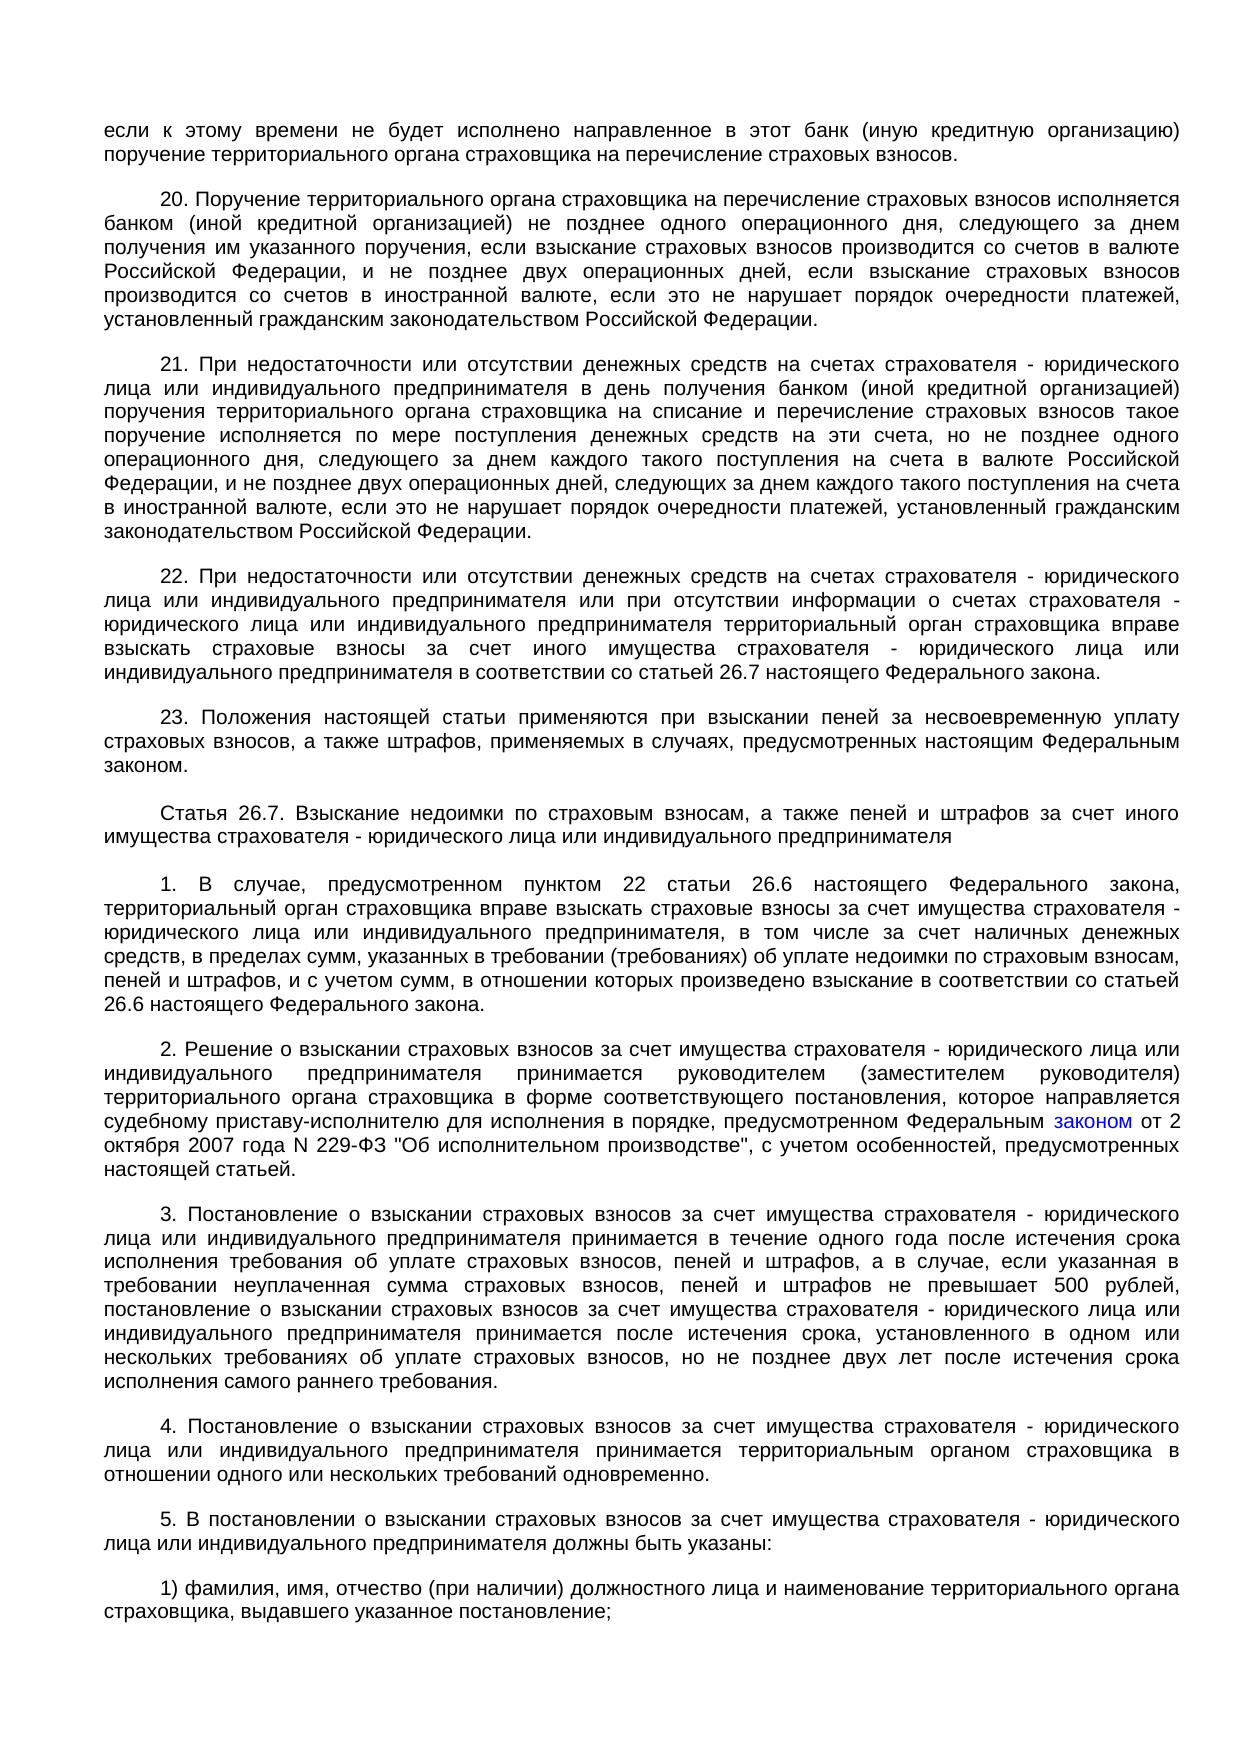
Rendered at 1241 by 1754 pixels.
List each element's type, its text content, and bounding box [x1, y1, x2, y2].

text 1) фамилия, имя, отчество (при наличии) должностного лица и наименование территориального органа страховщика, выдавшего указанное постановление; [103, 1575, 1181, 1623]
text 23. Положения настоящей статьи применяются при взыскании пеней за несвоевременную уплату страховых взносов, а также штрафов, применяемых в случаях, предусмотренных настоящим Федеральным законом. [103, 704, 1181, 776]
text Статья 26.7. Взыскание недоимки по страховым взносам, а также пеней и штрафов за счет иного имущества страхователя - юридического лица или индивидуального предпринимателя [103, 800, 1181, 848]
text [103, 118, 1181, 166]
text 1. В случае, предусмотренном пунктом 22 статьи 26.6 настоящего Федерального закона, территориальный орган страховщика вправе взыскать страховые взносы за счет имущества страхователя - юридического лица или индивидуального предпринимателя, в том числе за счет наличных денежных средств, в пределах сумм, указанных в требовании (требованиях) об уплате недоимки по страховым взносам, пеней и штрафов, и с учетом сумм, в отношении которых произведено взыскание в соответствии со статьей 26.6 настоящего Федерального закона. [103, 872, 1181, 1016]
text 4. Постановление о взыскании страховых взносов за счет имущества страхователя - юридического лица или индивидуального предпринимателя принимается территориальным органом страховщика в отношении одного или нескольких требований одновременно. [103, 1414, 1181, 1486]
text 5. В постановлении о взыскании страховых взносов за счет имущества страхователя - юридического лица или индивидуального предпринимателя должны быть указаны: [103, 1507, 1181, 1554]
text 22. При недостаточности или отсутствии денежных средств на счетах страхователя - юридического лица или индивидуального предпринимателя или при отсутствии информации о счетах страхователя - юридического лица или индивидуального предпринимателя территориальный орган страховщика вправе взыскать страховые взносы за счет иного имущества страхователя - юридического лица или индивидуального предпринимателя в соответствии со статьей 26.7 настоящего Федерального закона. [103, 564, 1181, 684]
text 3. Постановление о взыскании страховых взносов за счет имущества страхователя - юридического лица или индивидуального предпринимателя принимается в течение одного года после истечения срока исполнения требования об уплате страховых взносов, пеней и штрафов, а в случае, если указанная в требовании неуплаченная сумма страховых взносов, пеней и штрафов не превышает 500 рублей, постановление о взыскании страховых взносов за счет имущества страхователя - юридического лица или индивидуального предпринимателя принимается после истечения срока, установленного в одном или нескольких требованиях об уплате страховых взносов, но не позднее двух лет после истечения срока исполнения самого раннего требования. [103, 1201, 1181, 1393]
text 2. Решение о взыскании страховых взносов за счет имущества страхователя - юридического лица или индивидуального предпринимателя принимается руководителем (заместителем руководителя) территориального органа страховщика в форме соответствующего постановления, которое направляется судебному приставу-исполнителю для исполнения в порядке, предусмотренном Федеральным законом от 2 октября 2007 года N 229-ФЗ "Об исполнительном производстве", с учетом особенностей, предусмотренных настоящей статьей. [103, 1037, 1181, 1181]
text 21. При недостаточности или отсутствии денежных средств на счетах страхователя - юридического лица или индивидуального предпринимателя в день получения банком (иной кредитной организацией) поручения территориального органа страховщика на списание и перечисление страховых взносов такое поручение исполняется по мере поступления денежных средств на эти счета, но не позднее одного операционного дня, следующего за днем каждого такого поступления на счета в валюте Российской Федерации, и не позднее двух операционных дней, следующих за днем каждого такого поступления на счета в иностранной валюте, если это не нарушает порядок очередности платежей, установленный гражданским законодательством Российской Федерации. [103, 351, 1181, 543]
text 20. Поручение территориального органа страховщика на перечисление страховых взносов исполняется банком (иной кредитной организацией) не позднее одного операционного дня, следующего за днем получения им указанного поручения, если взыскание страховых взносов производится со счетов в валюте Российской Федерации, и не позднее двух операционных дней, если взыскание страховых взносов производится со счетов в иностранной валюте, если это не нарушает порядок очередности платежей, установленный гражданским законодательством Российской Федерации. [103, 187, 1181, 331]
